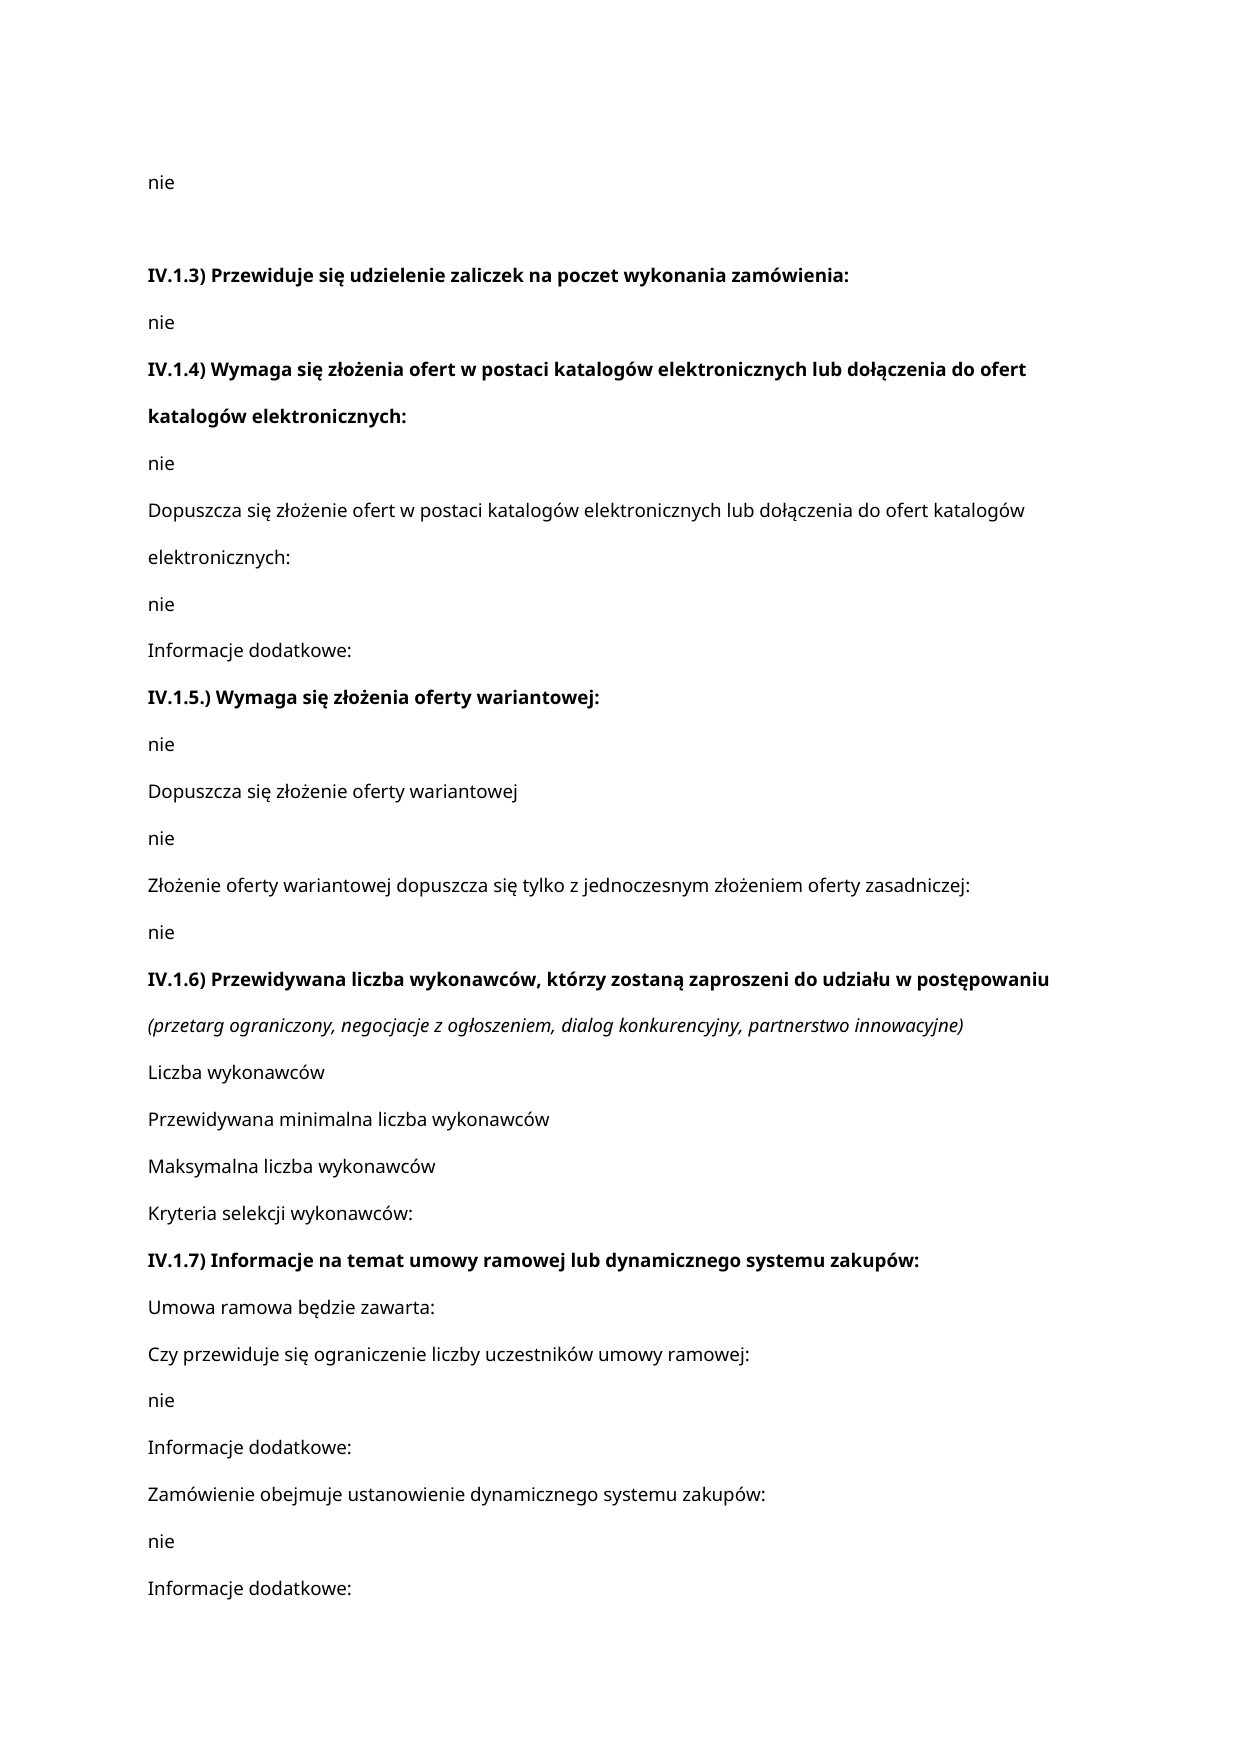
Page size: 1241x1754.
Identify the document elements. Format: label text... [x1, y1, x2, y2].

text Liczba wykonawców Przewidywana minimalna liczba wykonawców Maksymalna liczba wykonawców Kryteria selekcji wykonawców: IV.1.7) Informacje na temat umowy ramowej lub dynamicznego systemu zakupów: [148, 1038, 1093, 1273]
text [148, 1273, 1093, 1601]
text IV.1.3) Przewiduje się udzielenie zaliczek na poczet wykonania zamówienia: [148, 194, 1093, 288]
text nie IV.1.4) Wymaga się złożenia ofert w postaci katalogów elektronicznych lub dołączenia do ofert katalogów elektronicznych: [148, 288, 1093, 429]
text nie Dopuszcza się złożenie ofert w postaci katalogów elektronicznych lub dołączenia do ofert katalogów elektronicznych: nie Informacje dodatkowe: IV.1.5.) Wymaga się złożenia oferty wariantowej: [148, 429, 1093, 710]
text nie Dopuszcza się złożenie oferty wariantowej nie Złożenie oferty wariantowej dopuszcza się tylko z jednoczesnym złożeniem oferty zasadniczej: nie IV.1.6) Przewidywana liczba wykonawców, którzy zostaną zaproszeni do udziału w postępowaniu (przetarg ograniczony, negocjacje z ogłoszeniem, dialog konkurencyjny, partnerstwo innowacyjne) [148, 710, 1093, 1038]
text nie [148, 148, 1093, 194]
